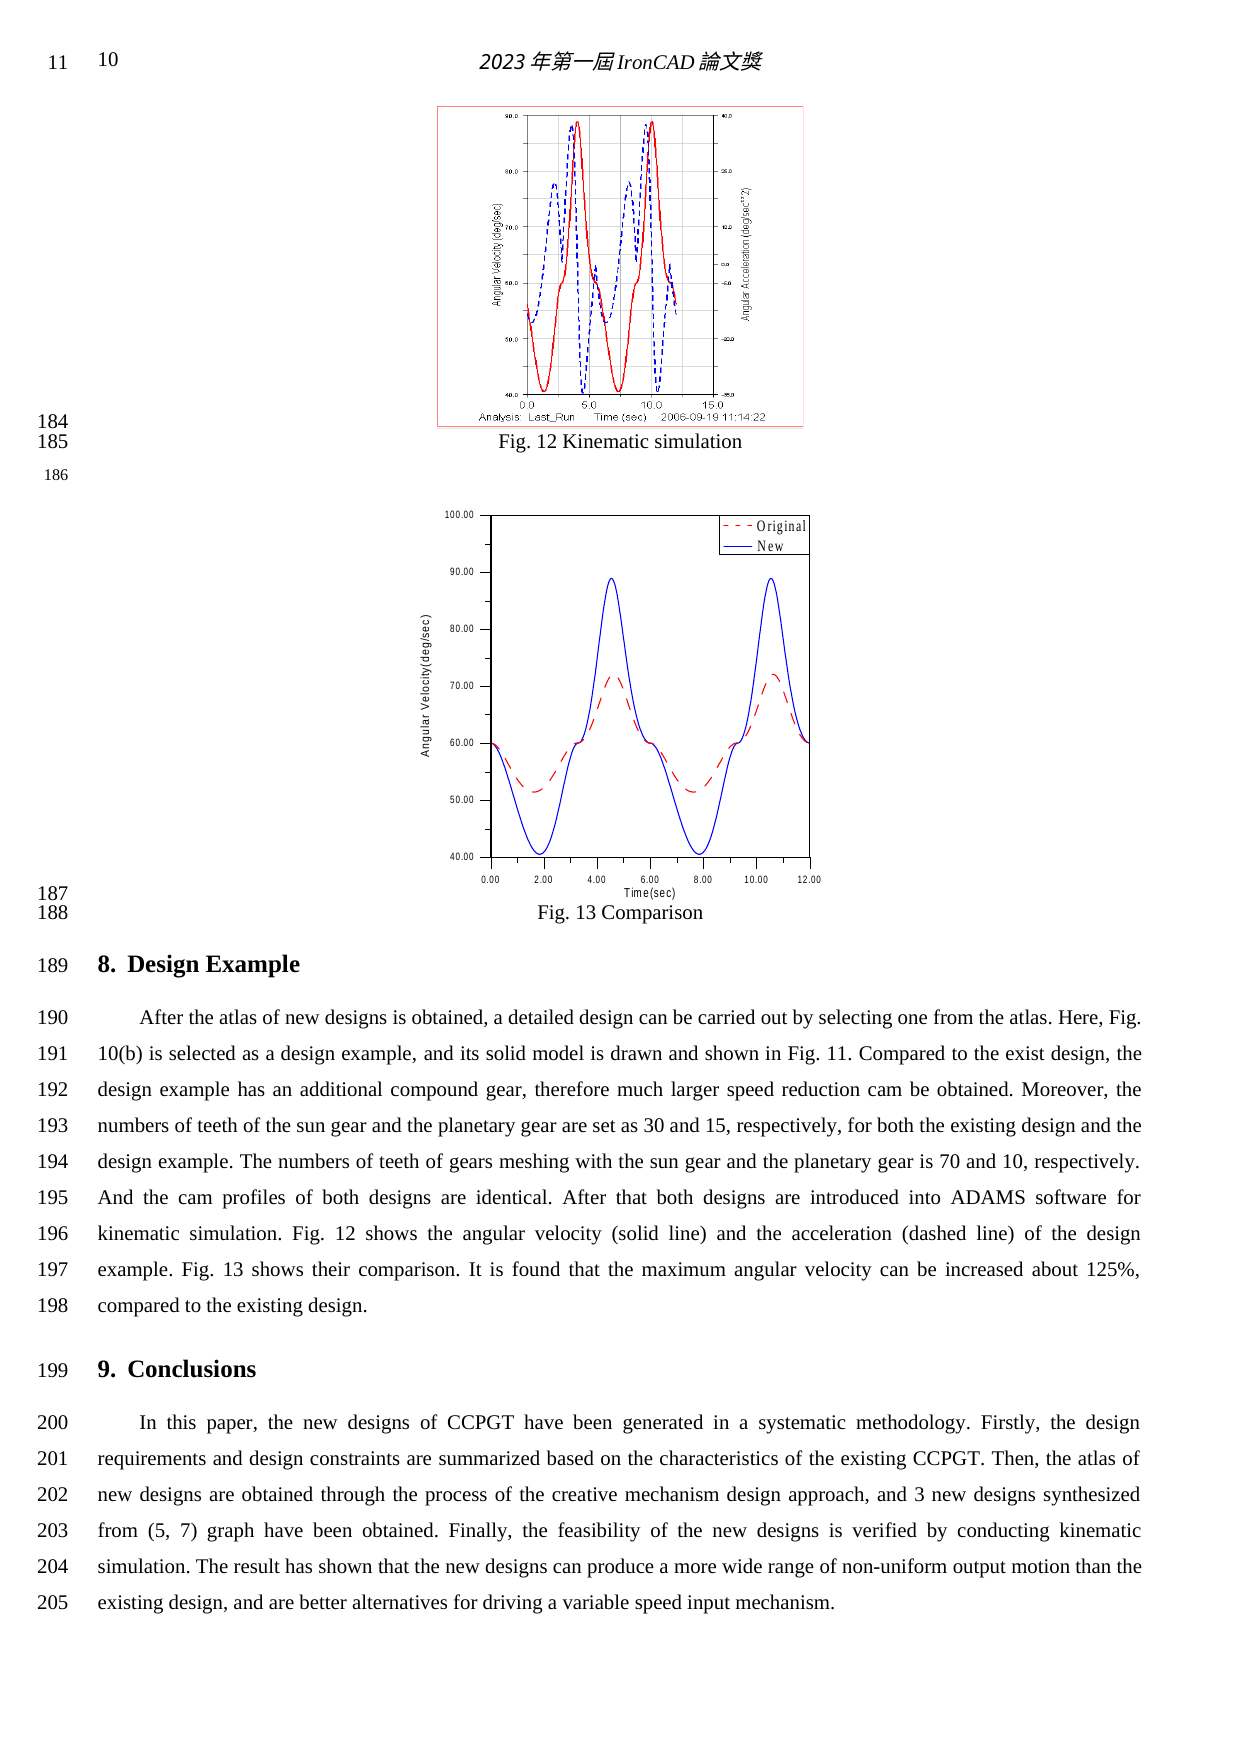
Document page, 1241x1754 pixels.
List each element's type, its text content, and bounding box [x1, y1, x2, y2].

text Fig. 12 Kinematic simulation [97, 428, 1143, 453]
title Design Example [97, 949, 1143, 978]
text After the atlas of new designs is obtained, a detailed design can be carried out by selecting one from the atlas. Here, Fig. 10(b) is selected as a design example, and its solid model is drawn and shown in Fig. 11. Compared to the exist design, the design example has an additional compound gear, therefore much larger speed reduction cam be obtained. Moreover, the numbers of teeth of the sun gear and the planetary gear are set as 30 and 15, respectively, for both the existing design and the design example. The numbers of teeth of gears meshing with the sun gear and the planetary gear is 70 and 10, respectively. And the cam profiles of both designs are identical. After that both designs are introduced into ADAMS software for kinematic simulation. Fig. 12 shows the angular velocity (solid line) and the acceleration (dashed line) of the design example. Fig. 13 shows their comparison. It is found that the maximum angular velocity can be increased about 125%, compared to the existing design. [97, 1005, 1143, 1317]
text In this paper, the new designs of CCPGT have been generated in a systematic methodology. Firstly, the design requirements and design constraints are summarized based on the characteristics of the existing CCPGT. Then, the atlas of new designs are obtained through the process of the creative mechanism design approach, and 3 new designs synthesized from (5, 7) graph have been obtained. Finally, the feasibility of the new designs is verified by conducting kinematic simulation. The result has shown that the new designs can produce a more wide range of non-uniform output motion than the existing design, and are better alternatives for driving a variable speed input mechanism. [97, 1410, 1143, 1614]
text Fig. 13 Comparison [97, 900, 1143, 924]
title Conclusions [97, 1354, 1143, 1383]
picture [437, 105, 804, 429]
